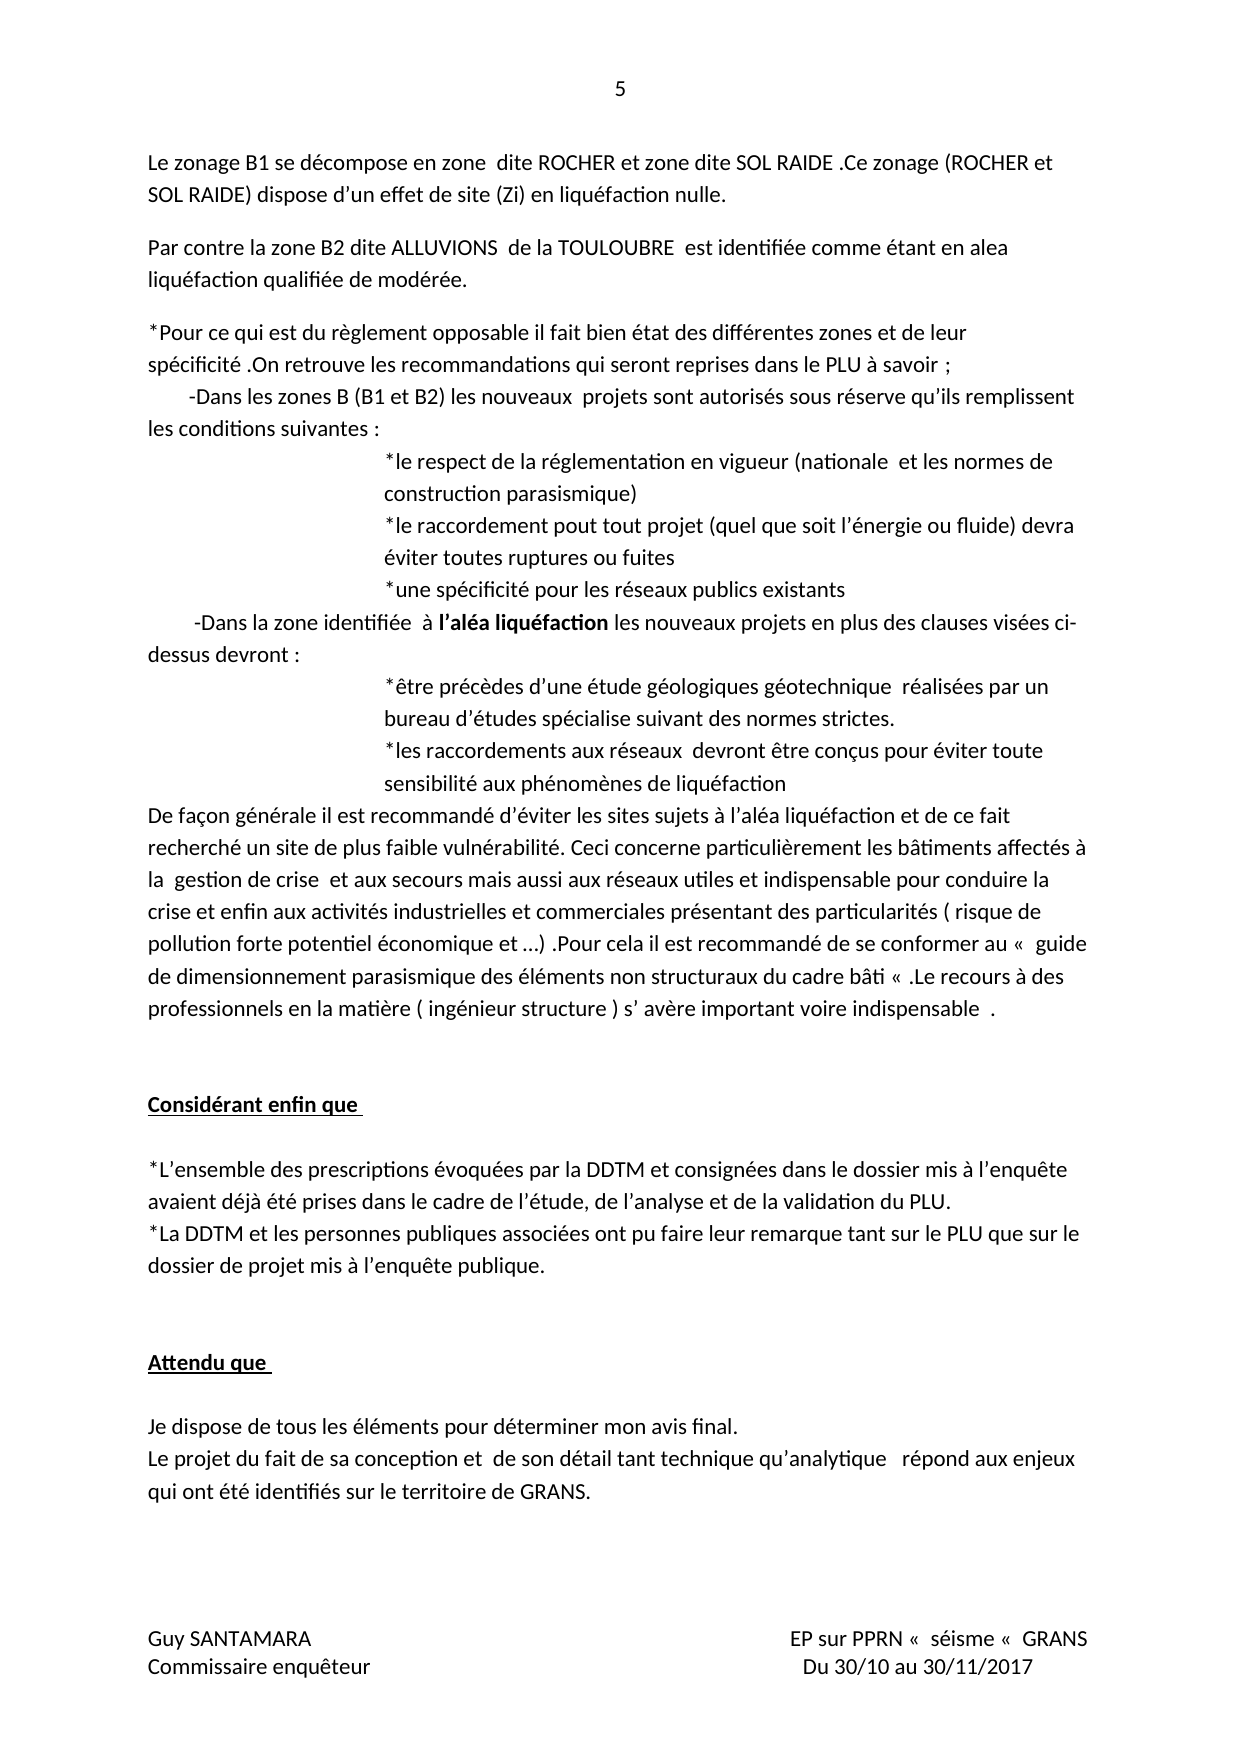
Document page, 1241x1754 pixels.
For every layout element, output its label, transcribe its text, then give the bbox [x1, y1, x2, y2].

text Attendu que [148, 1348, 1093, 1376]
text -Dans la zone identifiée à l’aléa liquéfaction les nouveaux projets en plus des clauses visées ci-dessus devront : [148, 608, 1093, 668]
text Par contre la zone B2 dite ALLUVIONS de la TOULOUBRE est identifiée comme étant en alea liquéfaction qualifiée de modérée. [148, 233, 1093, 293]
text *le respect de la réglementation en vigueur (nationale et les normes de construction parasismique) [384, 447, 1093, 507]
text -Dans les zones B (B1 et B2) les nouveaux projets sont autorisés sous réserve qu’ils remplissent les conditions suivantes : [148, 382, 1093, 443]
text Considérant enfin que [148, 1091, 1093, 1118]
text *Pour ce qui est du règlement opposable il fait bien état des différentes zones et de leur spécificité .On retrouve les recommandations qui seront reprises dans le PLU à savoir ; [148, 318, 1093, 378]
text Le projet du fait de sa conception et de son détail tant technique qu’analytique répond aux enjeux qui ont été identifiés sur le territoire de GRANS. [148, 1444, 1093, 1505]
text *les raccordements aux réseaux devront être conçus pour éviter toute sensibilité aux phénomènes de liquéfaction [384, 736, 1093, 797]
text De façon générale il est recommandé d’éviter les sites sujets à l’aléa liquéfaction et de ce fait recherché un site de plus faible vulnérabilité. Ceci concerne particulièrement les bâtiments affectés à la gestion de crise et aux secours mais aussi aux réseaux utiles et indispensable pour conduire la crise et enfin aux activités industrielles et commerciales présentant des particularités ( risque de pollution forte potentiel économique et …) .Pour cela il est recommandé de se conformer au « guide de dimensionnement parasismique des éléments non structuraux du cadre bâti « .Le recours à des professionnels en la matière ( ingénieur structure ) s’ avère important voire indispensable . [148, 801, 1093, 1022]
text Je dispose de tous les éléments pour déterminer mon avis final. [148, 1412, 1093, 1440]
text *La DDTM et les personnes publiques associées ont pu faire leur remarque tant sur le PLU que sur le dossier de projet mis à l’enquête publique. [148, 1219, 1093, 1279]
text *le raccordement pout tout projet (quel que soit l’énergie ou fluide) devra éviter toutes ruptures ou fuites [384, 511, 1093, 571]
text *une spécificité pour les réseaux publics existants [384, 576, 1093, 603]
text *L’ensemble des prescriptions évoquées par la DDTM et consignées dans le dossier mis à l’enquête avaient déjà été prises dans le cadre de l’étude, de l’analyse et de la validation du PLU. [148, 1155, 1093, 1215]
text *être précèdes d’une étude géologiques géotechnique réalisées par un bureau d’études spécialise suivant des normes strictes. [384, 672, 1093, 732]
text Le zonage B1 se décompose en zone dite ROCHER et zone dite SOL RAIDE .Ce zonage (ROCHER et SOL RAIDE) dispose d’un effet de site (Zi) en liquéfaction nulle. [148, 148, 1093, 208]
